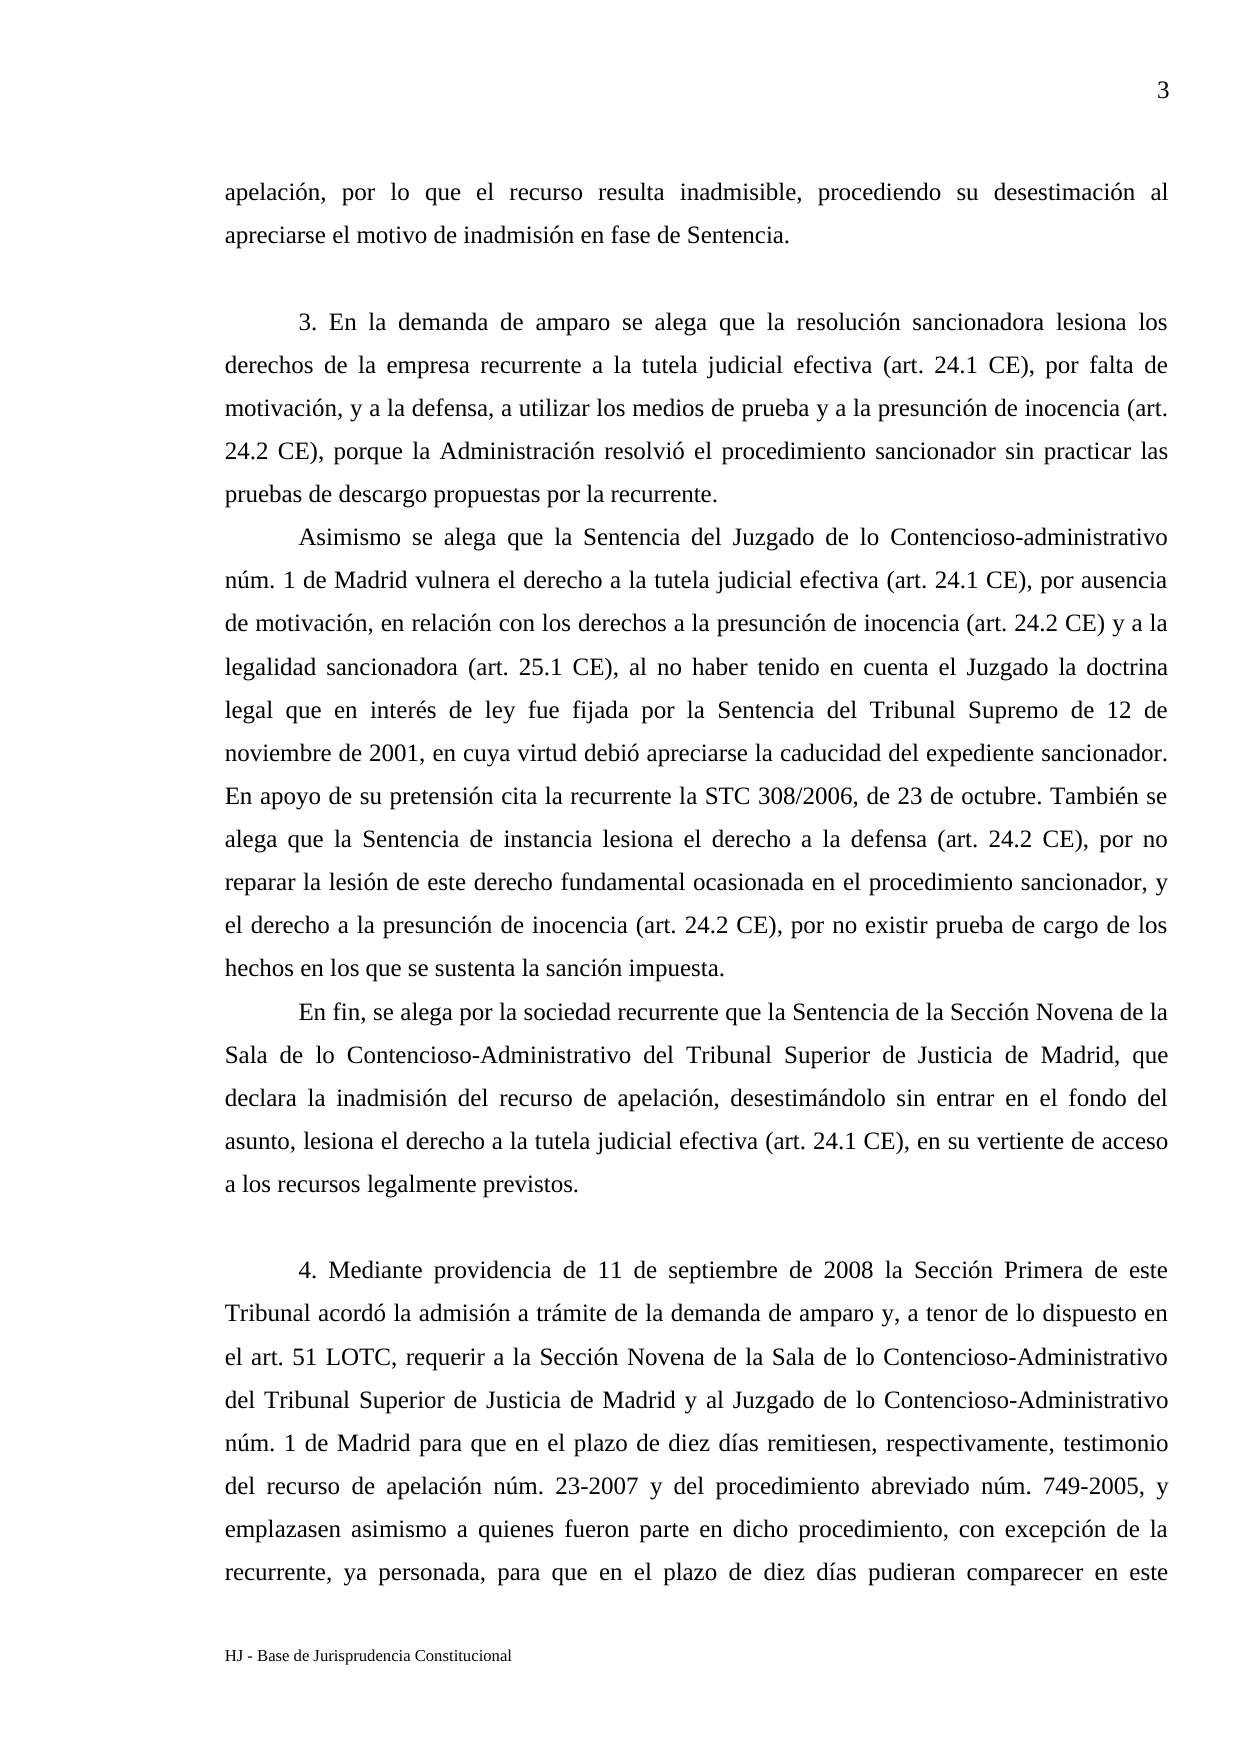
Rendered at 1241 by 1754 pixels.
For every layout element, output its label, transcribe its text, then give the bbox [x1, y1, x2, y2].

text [224, 177, 1169, 249]
text Asimismo se alega que la Sentencia del Juzgado de lo Contencioso-administrativo núm. 1 de Madrid vulnera el derecho a la tutela judicial efectiva (art. 24.1 CE), por ausencia de motivación, en relación con los derechos a la presunción de inocencia (art. 24.2 CE) y a la legalidad sancionadora (art. 25.1 CE), al no haber tenido en cuenta el Juzgado la doctrina legal que en interés de ley fue fijada por la Sentencia del Tribunal Supremo de 12 de noviembre de 2001, en cuya virtud debió apreciarse la caducidad del expediente sancionador. En apoyo de su pretensión cita la recurrente la STC 308/2006, de 23 de octubre. También se alega que la Sentencia de instancia lesiona el derecho a la defensa (art. 24.2 CE), por no reparar la lesión de este derecho fundamental ocasionada en el procedimiento sancionador, y el derecho a la presunción de inocencia (art. 24.2 CE), por no existir prueba de cargo de los hechos en los que se sustenta la sanción impuesta. [224, 522, 1169, 982]
text 3. En la demanda de amparo se alega que la resolución sancionadora lesiona los derechos de la empresa recurrente a la tutela judicial efectiva (art. 24.1 CE), por falta de motivación, y a la defensa, a utilizar los medios de prueba y a la presunción de inocencia (art. 24.2 CE), porque la Administración resolvió el procedimiento sancionador sin practicar las pruebas de descargo propuestas por la recurrente. [224, 307, 1169, 508]
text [224, 1255, 1169, 1586]
text En fin, se alega por la sociedad recurrente que la Sentencia de la Sección Novena de la Sala de lo Contencioso-Administrativo del Tribunal Superior de Justicia de Madrid, que declara la inadmisión del recurso de apelación, desestimándolo sin entrar en el fondo del asunto, lesiona el derecho a la tutela judicial efectiva (art. 24.1 CE), en su vertiente de acceso a los recursos legalmente previstos. [224, 997, 1169, 1198]
